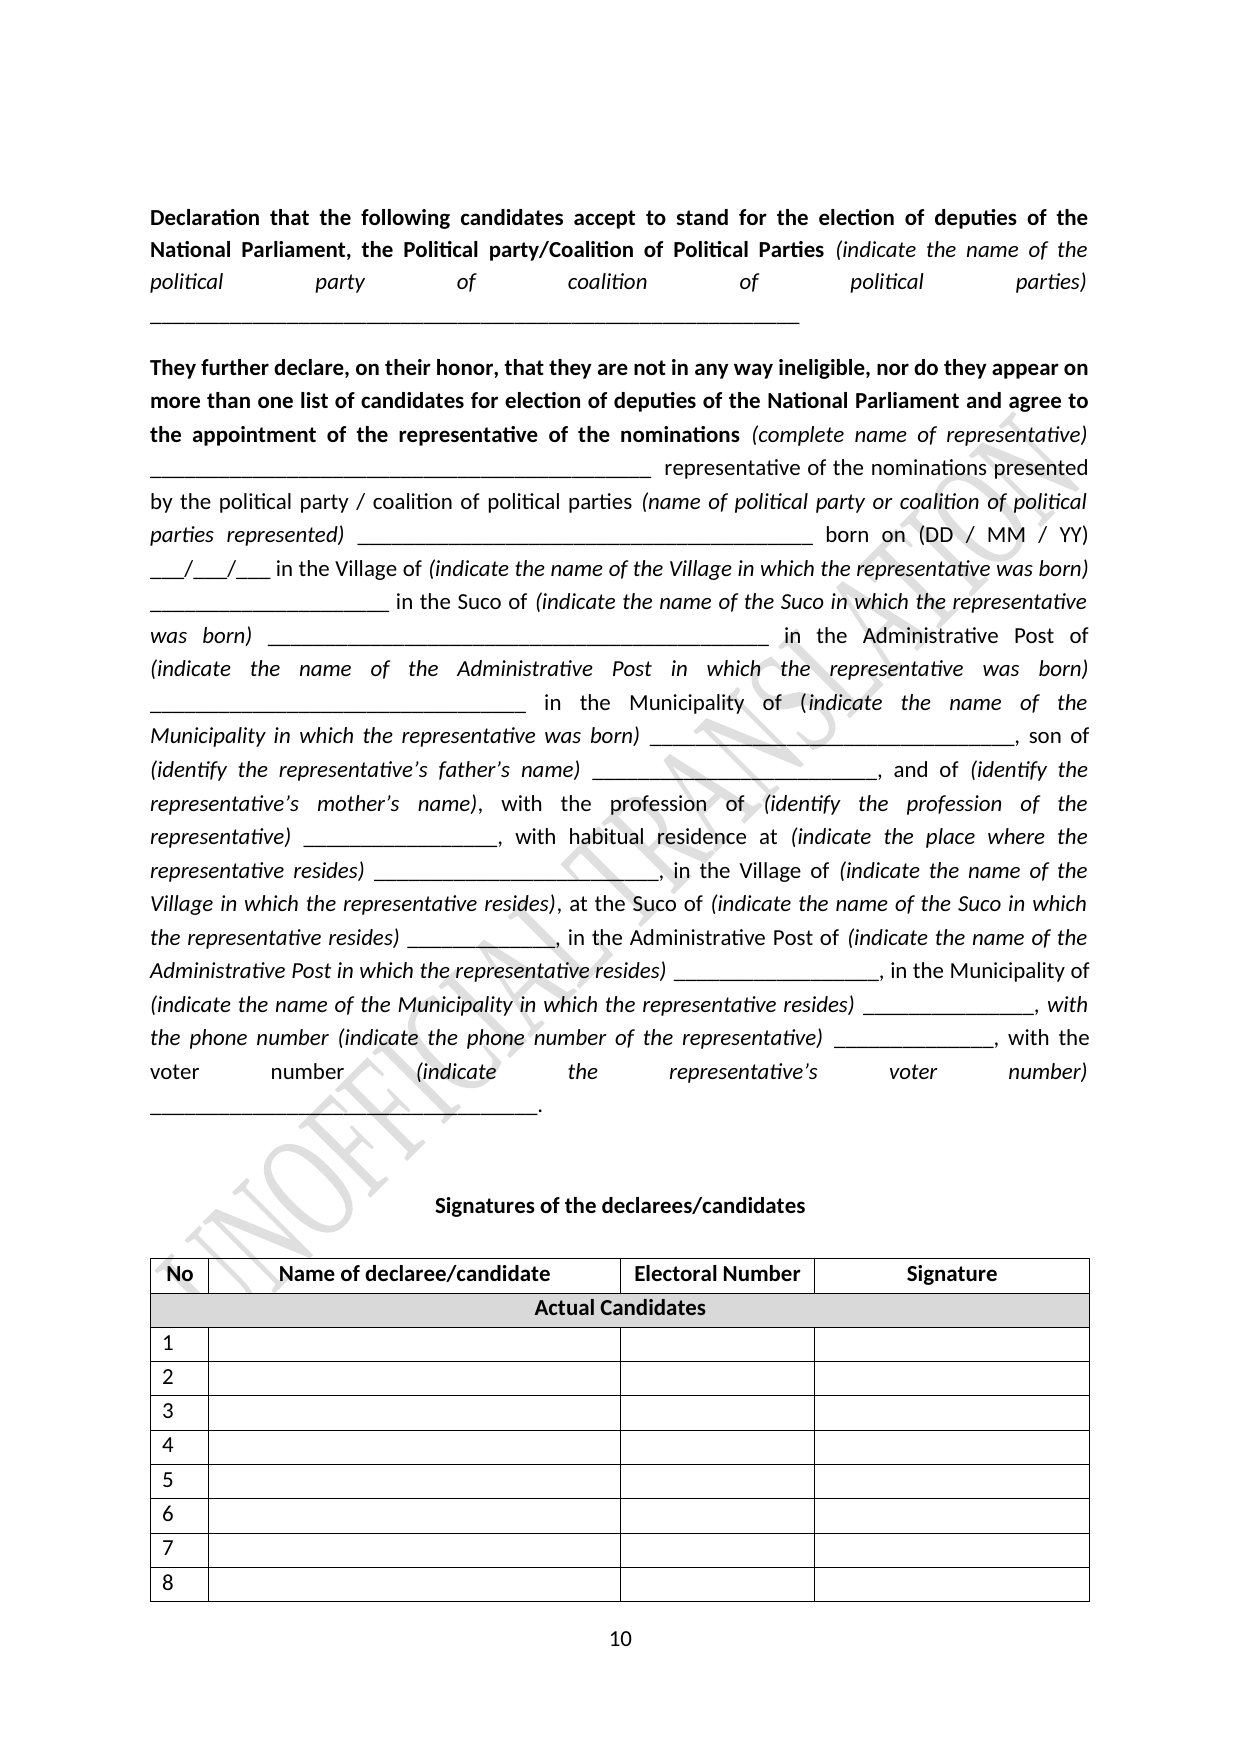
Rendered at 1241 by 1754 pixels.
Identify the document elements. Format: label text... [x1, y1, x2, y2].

table_header No [151, 1259, 208, 1292]
text Signatures of the declarees/candidates [150, 1191, 1090, 1219]
table_cell [621, 1396, 814, 1429]
table_cell 6 [151, 1499, 208, 1532]
table_cell [621, 1362, 814, 1395]
table_cell [209, 1499, 620, 1532]
table_cell 8 [151, 1568, 208, 1601]
table_cell 7 [151, 1534, 208, 1567]
table_cell [815, 1362, 1089, 1395]
table_cell [621, 1568, 814, 1601]
table_cell [815, 1431, 1089, 1464]
table_cell [209, 1431, 620, 1464]
table_cell [621, 1328, 814, 1361]
table_cell [621, 1431, 814, 1464]
table_cell [209, 1534, 620, 1567]
table_cell 2 [151, 1362, 208, 1395]
table_cell 5 [151, 1465, 208, 1498]
table_header Name of declaree/candidate [209, 1259, 620, 1292]
table_cell [815, 1396, 1089, 1429]
table_cell [815, 1328, 1089, 1361]
table_cell [621, 1534, 814, 1567]
table_cell [815, 1534, 1089, 1567]
table_cell [815, 1499, 1089, 1532]
table_cell 1 [151, 1328, 208, 1361]
table_cell Actual Candidates [151, 1294, 1089, 1327]
table_cell [209, 1362, 620, 1395]
text They further declare, on their honor, that they are not in any way ineligible, nor do they appear on more than one list of candidates for election of deputies of the National Parliament and agree to the appointment of the representative of the nominations (complete name of representative) ____________________________________________ representative of the nominations presented by the political party / coalition of political parties (name of political party or coalition of political parties represented) ________________________________________ born on (DD / MM / YY) ___/___/___ in the Village of (indicate the name of the Village in which the representative was born) _____________________ in the Suco of (indicate the name of the Suco in which the representative was born) ____________________________________________ in the Administrative Post of (indicate the name of the Administrative Post in which the representative was born) _________________________________ in the Municipality of (indicate the name of the Municipality in which the representative was born) ________________________________, son of (identify the representative’s father’s name) _________________________, and of (identify the representative’s mother’s name), with the profession of (identify the profession of the representative) _________________, with habitual residence at (indicate the place where the representative resides) _________________________, in the Village of (indicate the name of the Village in which the representative resides), at the Suco of (indicate the name of the Suco in which the representative resides) _____________, in the Administrative Post of (indicate the name of the Administrative Post in which the representative resides) __________________, in the Municipality of (indicate the name of the Municipality in which the representative resides) _______________, with the phone number (indicate the phone number of the representative) ______________, with the voter number (indicate the representative’s voter number) __________________________________. [150, 353, 1090, 1118]
table_cell [815, 1568, 1089, 1601]
table_cell [209, 1328, 620, 1361]
table_header Electoral Number [621, 1259, 814, 1292]
table_cell [815, 1465, 1089, 1498]
table_cell [209, 1465, 620, 1498]
table_cell [209, 1568, 620, 1601]
table_cell [209, 1396, 620, 1429]
table_cell 3 [151, 1396, 208, 1429]
table_cell [621, 1465, 814, 1498]
table_cell [621, 1499, 814, 1532]
table_header Signature [815, 1259, 1089, 1292]
table_cell 4 [151, 1431, 208, 1464]
text Declaration that the following candidates accept to stand for the election of deputies of the National Parliament, the Political party/Coalition of Political Parties (indicate the name of the political party of coalition of political parties) _________________________________________________________ [150, 203, 1090, 328]
